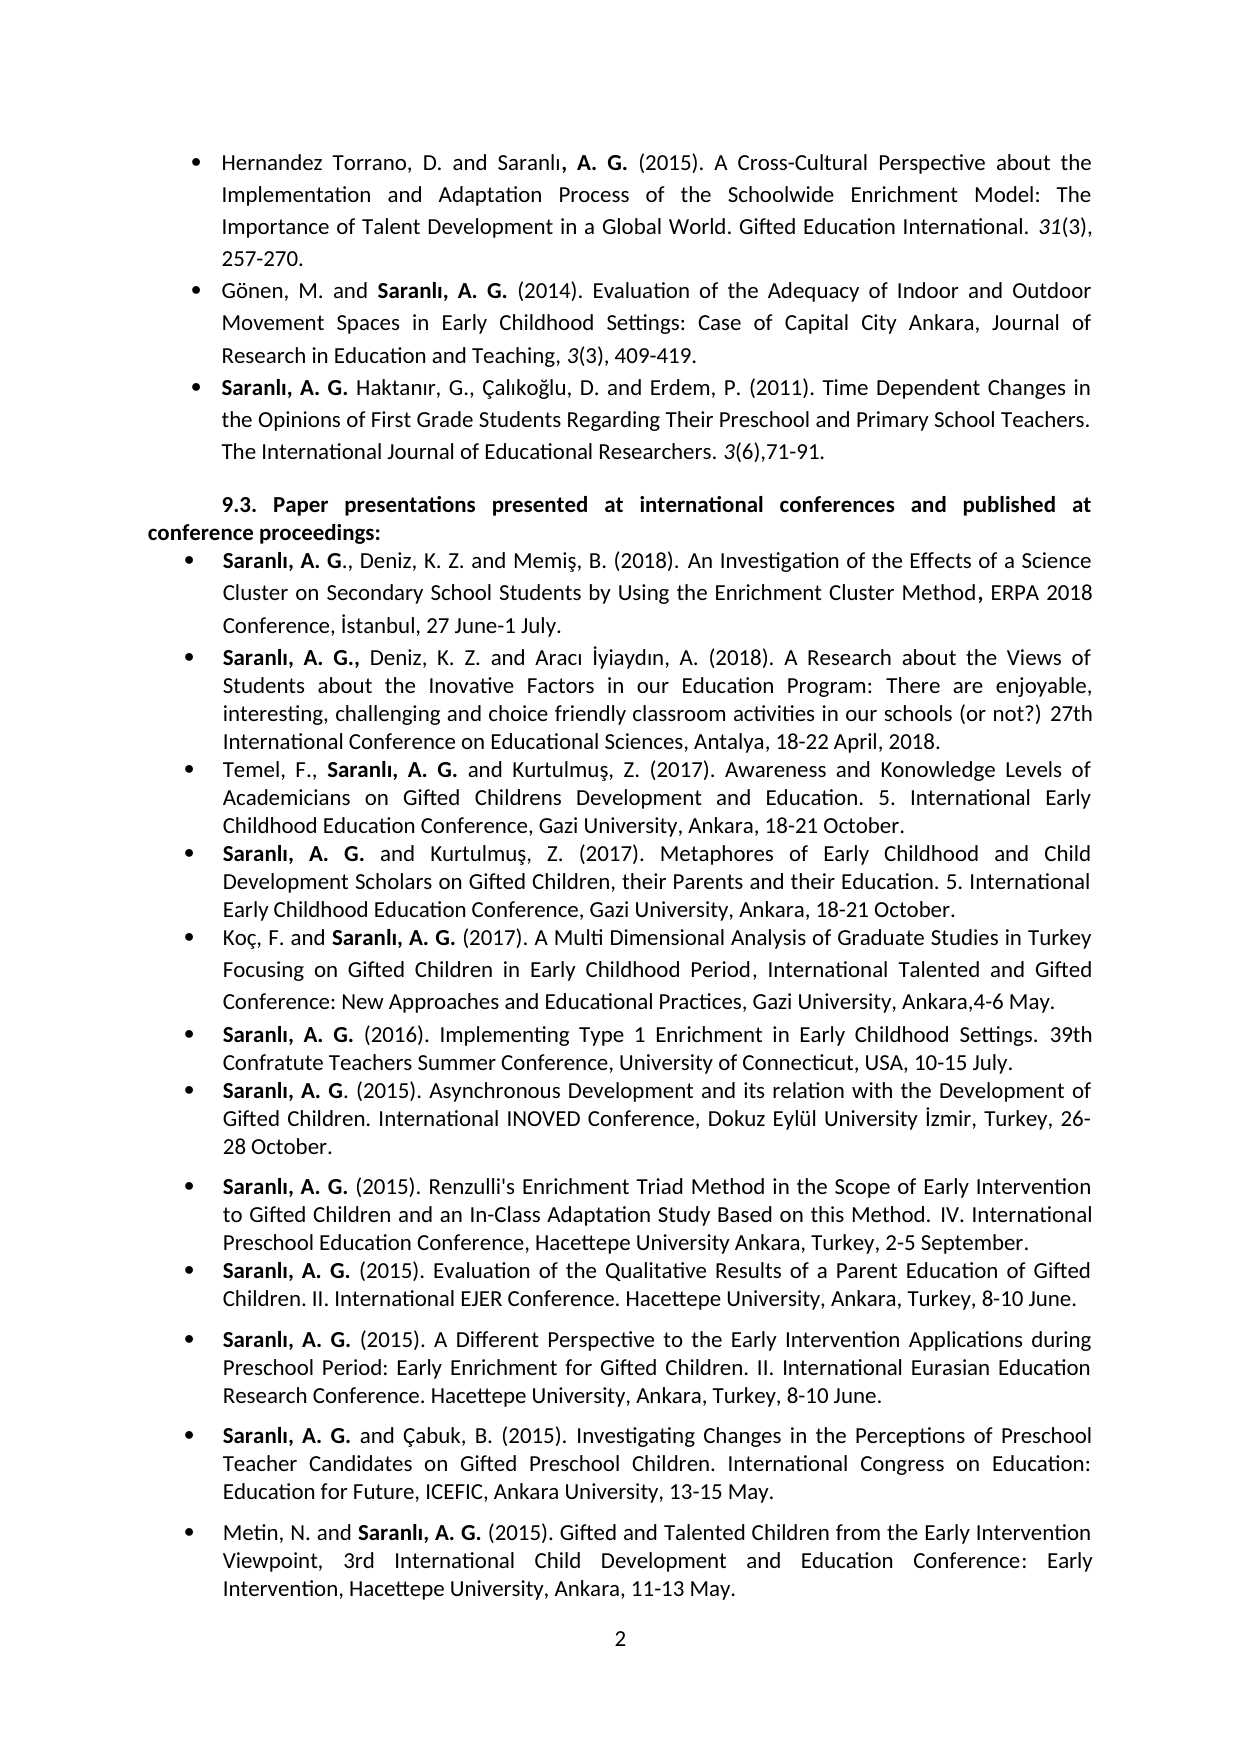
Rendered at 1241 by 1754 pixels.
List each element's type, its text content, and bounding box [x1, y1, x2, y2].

list Saranlı, A. G. and Çabuk, B. (2015). Investigating Changes in the Perceptions of Preschool Teacher Candidates on Gifted Preschool Children. International Congress on Education: Education for Future, ICEFIC, Ankara University, 13-15 May. [185, 1421, 1093, 1506]
list Saranlı, A. G. (2016). Implementing Type 1 Enrichment in Early Childhood Settings. 39th Confratute Teachers Summer Conference, University of Connecticut, USA, 10-15 July. [185, 1020, 1093, 1076]
list Saranlı, A. G. Haktanır, G., Çalıkoğlu, D. and Erdem, P. (2011). Time Dependent Changes in the Opinions of First Grade Students Regarding Their Preschool and Primary School Teachers. The International Journal of Educational Researchers. 3(6),71-91. [192, 373, 1093, 465]
list Koç, F. and Saranlı, A. G. (2017). A Multi Dimensional Analysis of Graduate Studies in Turkey Focusing on Gifted Children in Early Childhood Period, International Talented and Gifted Conference: New Approaches and Educational Practices, Gazi University, Ankara,4-6 May. [185, 923, 1093, 1016]
list Metin, N. and Saranlı, A. G. (2015). Gifted and Talented Children from the Early Intervention Viewpoint, 3rd International Child Development and Education Conference: Early Intervention, Hacettepe University, Ankara, 11-13 May. [185, 1518, 1093, 1602]
list Saranlı, A. G., Deniz, K. Z. and Memiş, B. (2018). An Investigation of the Effects of a Science Cluster on Secondary School Students by Using the Enrichment Cluster Method, ERPA 2018 Conference, İstanbul, 27 June-1 July. [185, 546, 1093, 639]
list Saranlı, A. G. (2015). Renzulli's Enrichment Triad Method in the Scope of Early Intervention to Gifted Children and an In-Class Adaptation Study Based on this Method. IV. International Preschool Education Conference, Hacettepe University Ankara, Turkey, 2-5 September. [185, 1172, 1093, 1256]
text 9.3. Paper presentations presented at international conferences and published at conference proceedings: [148, 490, 1093, 546]
list Saranlı, A. G. (2015). Evaluation of the Qualitative Results of a Parent Education of Gifted Children. II. International EJER Conference. Hacettepe University, Ankara, Turkey, 8-10 June. [185, 1256, 1093, 1312]
list Saranlı, A. G., Deniz, K. Z. and Aracı İyiaydın, A. (2018). A Research about the Views of Students about the Inovative Factors in our Education Program: There are enjoyable, interesting, challenging and choice friendly classroom activities in our schools (or not?) 27th International Conference on Educational Sciences, Antalya, 18-22 April, 2018. [185, 643, 1093, 755]
list Saranlı, A. G. and Kurtulmuş, Z. (2017). Metaphores of Early Childhood and Child Development Scholars on Gifted Children, their Parents and their Education. 5. International Early Childhood Education Conference, Gazi University, Ankara, 18-21 October. [185, 839, 1093, 923]
list Saranlı, A. G. (2015). A Different Perspective to the Early Intervention Applications during Preschool Period: Early Enrichment for Gifted Children. II. International Eurasian Education Research Conference. Hacettepe University, Ankara, Turkey, 8-10 June. [185, 1325, 1093, 1409]
list Hernandez Torrano, D. and Saranlı, A. G. (2015). A Cross-Cultural Perspective about the Implementation and Adaptation Process of the Schoolwide Enrichment Model: The Importance of Talent Development in a Global World. Gifted Education International. 31(3), 257-270. [192, 148, 1093, 272]
list Gönen, M. and Saranlı, A. G. (2014). Evaluation of the Adequacy of Indoor and Outdoor Movement Spaces in Early Childhood Settings: Case of Capital City Ankara, Journal of Research in Education and Teaching, 3(3), 409-419. [192, 276, 1093, 369]
list Temel, F., Saranlı, A. G. and Kurtulmuş, Z. (2017). Awareness and Konowledge Levels of Academicians on Gifted Childrens Development and Education. 5. International Early Childhood Education Conference, Gazi University, Ankara, 18-21 October. [185, 755, 1093, 839]
list Saranlı, A. G. (2015). Asynchronous Development and its relation with the Development of Gifted Children. International INOVED Conference, Dokuz Eylül University İzmir, Turkey, 26-28 October. [185, 1076, 1093, 1160]
